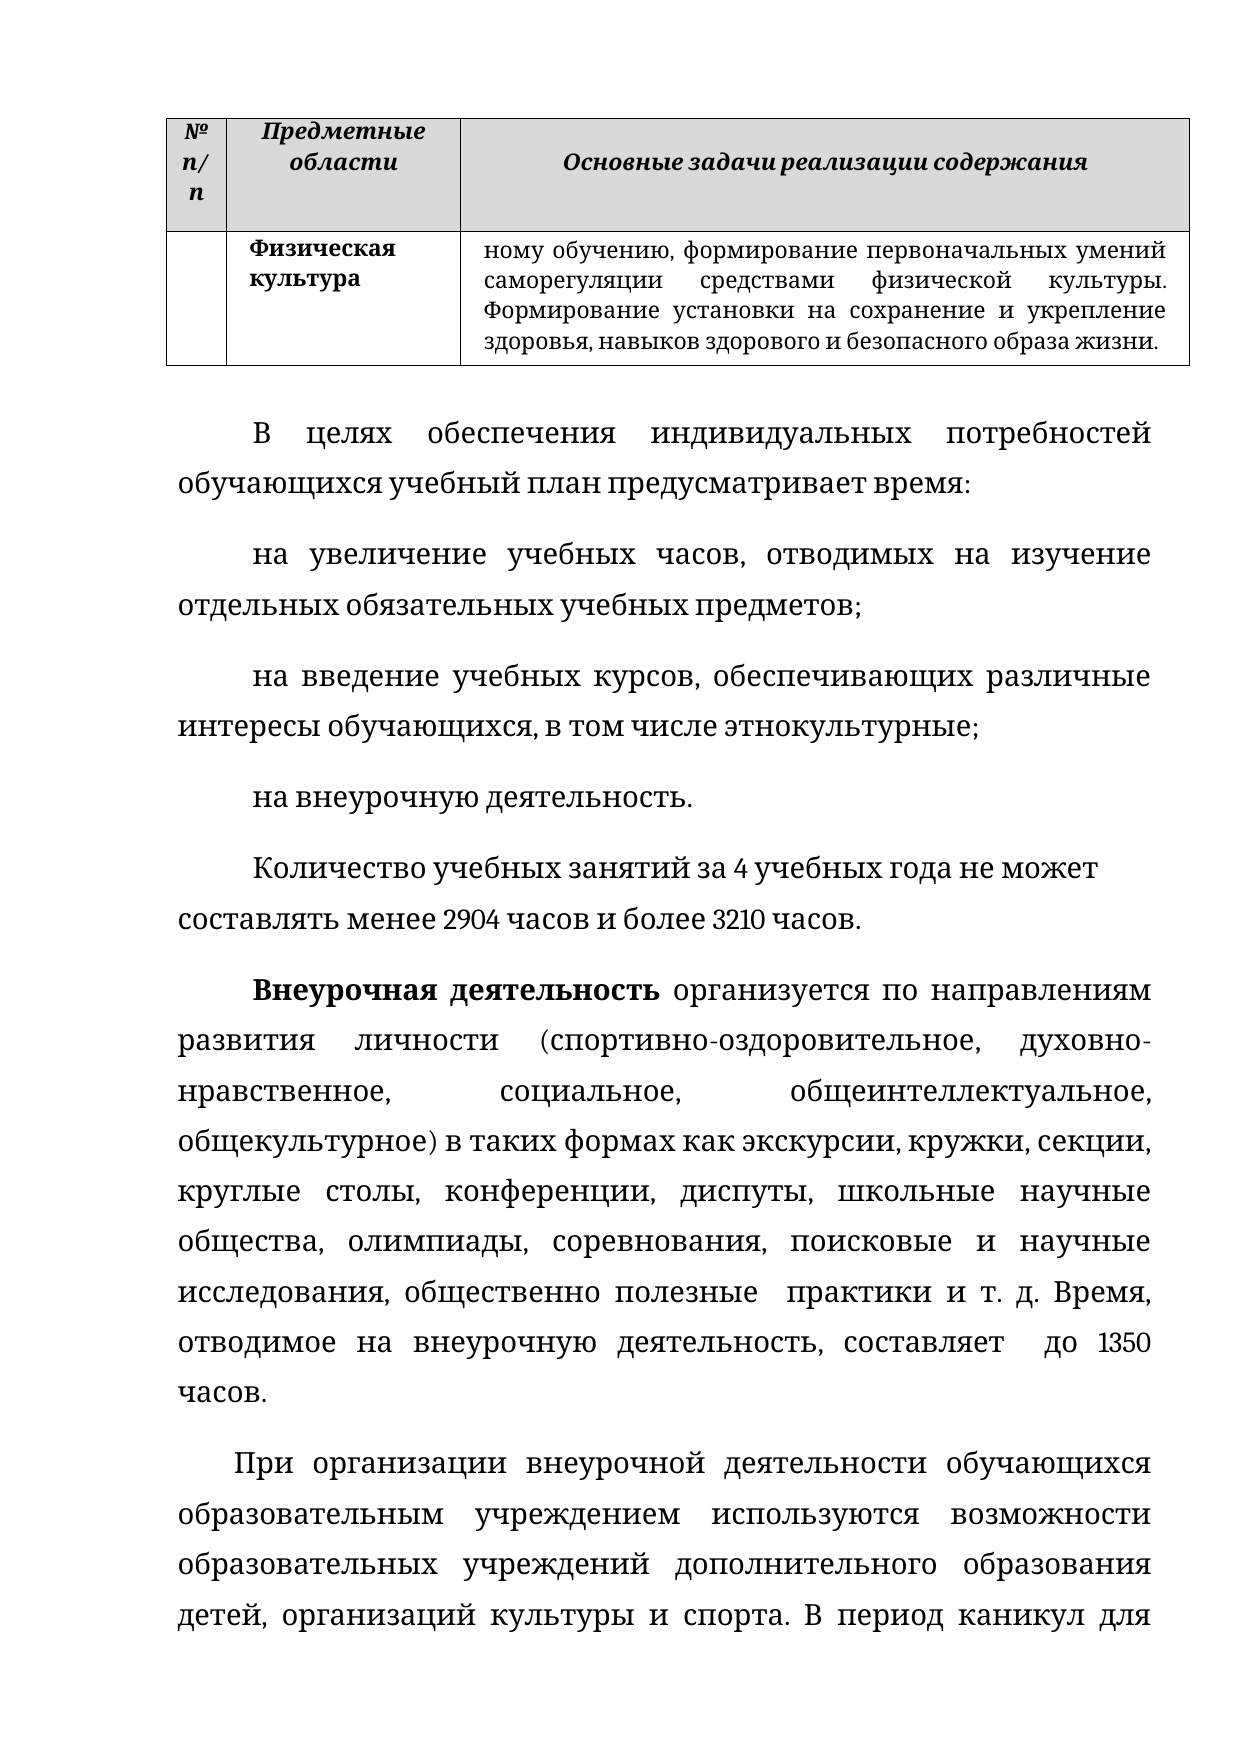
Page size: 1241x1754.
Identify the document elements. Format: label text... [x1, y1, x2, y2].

table_cell Физическая культура [227, 232, 460, 365]
text В целях обеспечения индивидуальных потребностей обучающихся учебный план предусматривает время: [177, 417, 1152, 501]
text Внеурочная деятельность организуется по направлениям развития личности (спортивно-оздоровительное, духовно-нравственное, социальное, общеинтеллектуальное, общекультурное) в таких формах как экскурсии, кружки, секции, круглые столы, конференции, диспуты, школьные научные общества, олимпиады, соревнования, поисковые и научные исследования, общественно полезные практики и т. д. Время, отводимое на внеурочную деятельность, составляет до 1350 часов. [177, 974, 1152, 1410]
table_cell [461, 232, 1189, 365]
table_header Предметные области [227, 119, 460, 231]
text на внеурочную деятельность. [177, 781, 1152, 815]
text Количество учебных занятий за 4 учебных года не может составлять менее 2904 часов и более 3210 часов. [177, 853, 1152, 936]
table_header Основные задачи реализации содержания [461, 119, 1189, 231]
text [177, 1448, 1152, 1632]
text на введение учебных курсов, обеспечивающих различные интересы обучающихся, в том числе этнокультурные; [177, 660, 1152, 744]
text на увеличение учебных часов, отводимых на изучение отдельных обязательных учебных предметов; [177, 538, 1152, 622]
table_header № п/п [167, 119, 226, 231]
table_cell 7 [167, 232, 226, 365]
